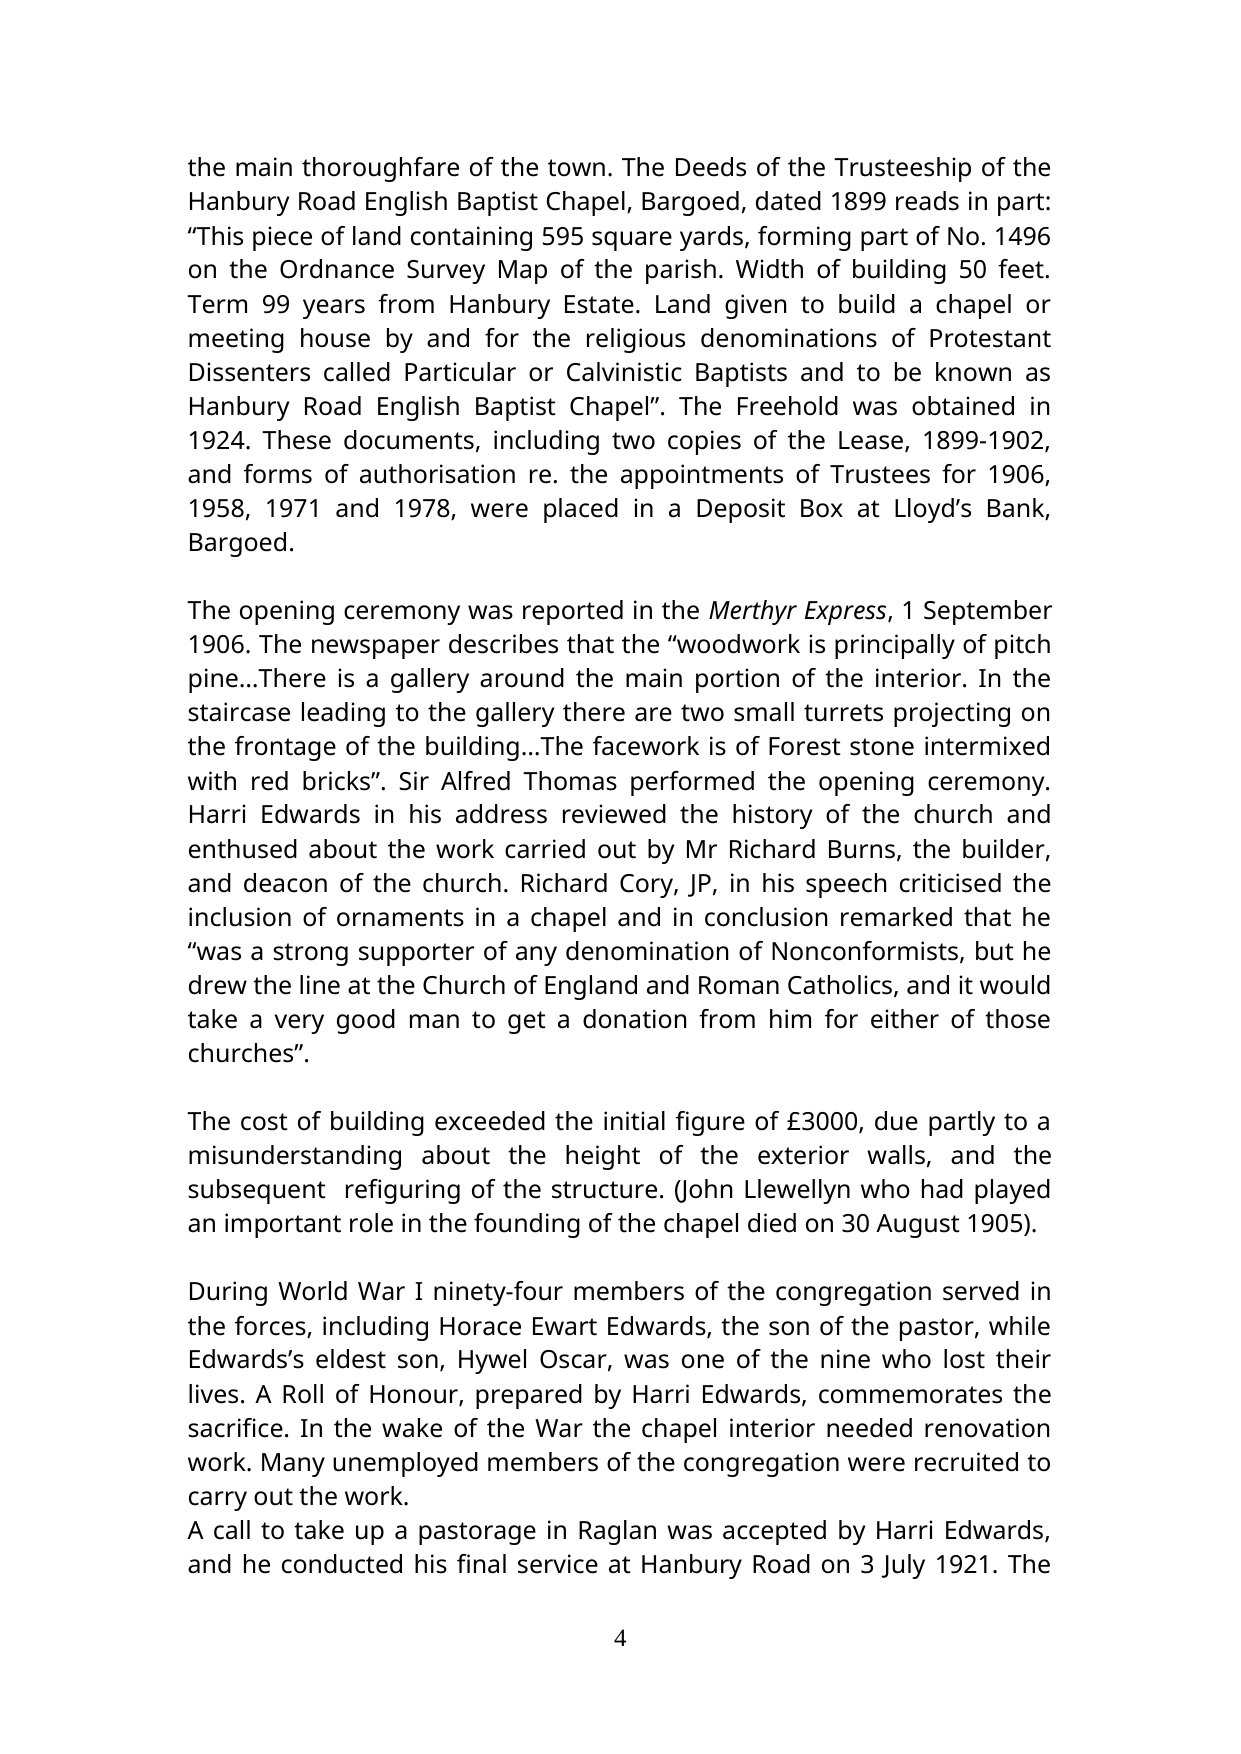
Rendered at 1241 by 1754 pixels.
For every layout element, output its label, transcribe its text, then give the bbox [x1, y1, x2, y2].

text The opening ceremony was reported in the Merthyr Express, 1 September 1906. The newspaper describes that the “woodwork is principally of pitch pine…There is a gallery around the main portion of the interior. In the staircase leading to the gallery there are two small turrets projecting on the frontage of the building…The facework is of Forest stone intermixed with red bricks”. Sir Alfred Thomas performed the opening ceremony. Harri Edwards in his address reviewed the history of the church and enthused about the work carried out by Mr Richard Burns, the builder, and deacon of the church. Richard Cory, JP, in his speech criticised the inclusion of ornaments in a chapel and in conclusion remarked that he “was a strong supporter of any denomination of Nonconformists, but he drew the line at the Church of England and Roman Catholics, and it would take a very good man to get a donation from him for either of those churches”. [187, 593, 1053, 1070]
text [187, 150, 1053, 559]
text The cost of building exceeded the initial figure of £3000, due partly to a misunderstanding about the height of the exterior walls, and the subsequent refiguring of the structure. (John Llewellyn who had played an important role in the founding of the chapel died on 30 August 1905). [187, 1104, 1053, 1240]
text During World War I ninety-four members of the congregation served in the forces, including Horace Ewart Edwards, the son of the pastor, while Edwards’s eldest son, Hywel Oscar, was one of the nine who lost their lives. A Roll of Honour, prepared by Harri Edwards, commemorates the sacrifice. In the wake of the War the chapel interior needed renovation work. Many unemployed members of the congregation were recruited to carry out the work. [187, 1274, 1053, 1512]
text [187, 1512, 1053, 1581]
